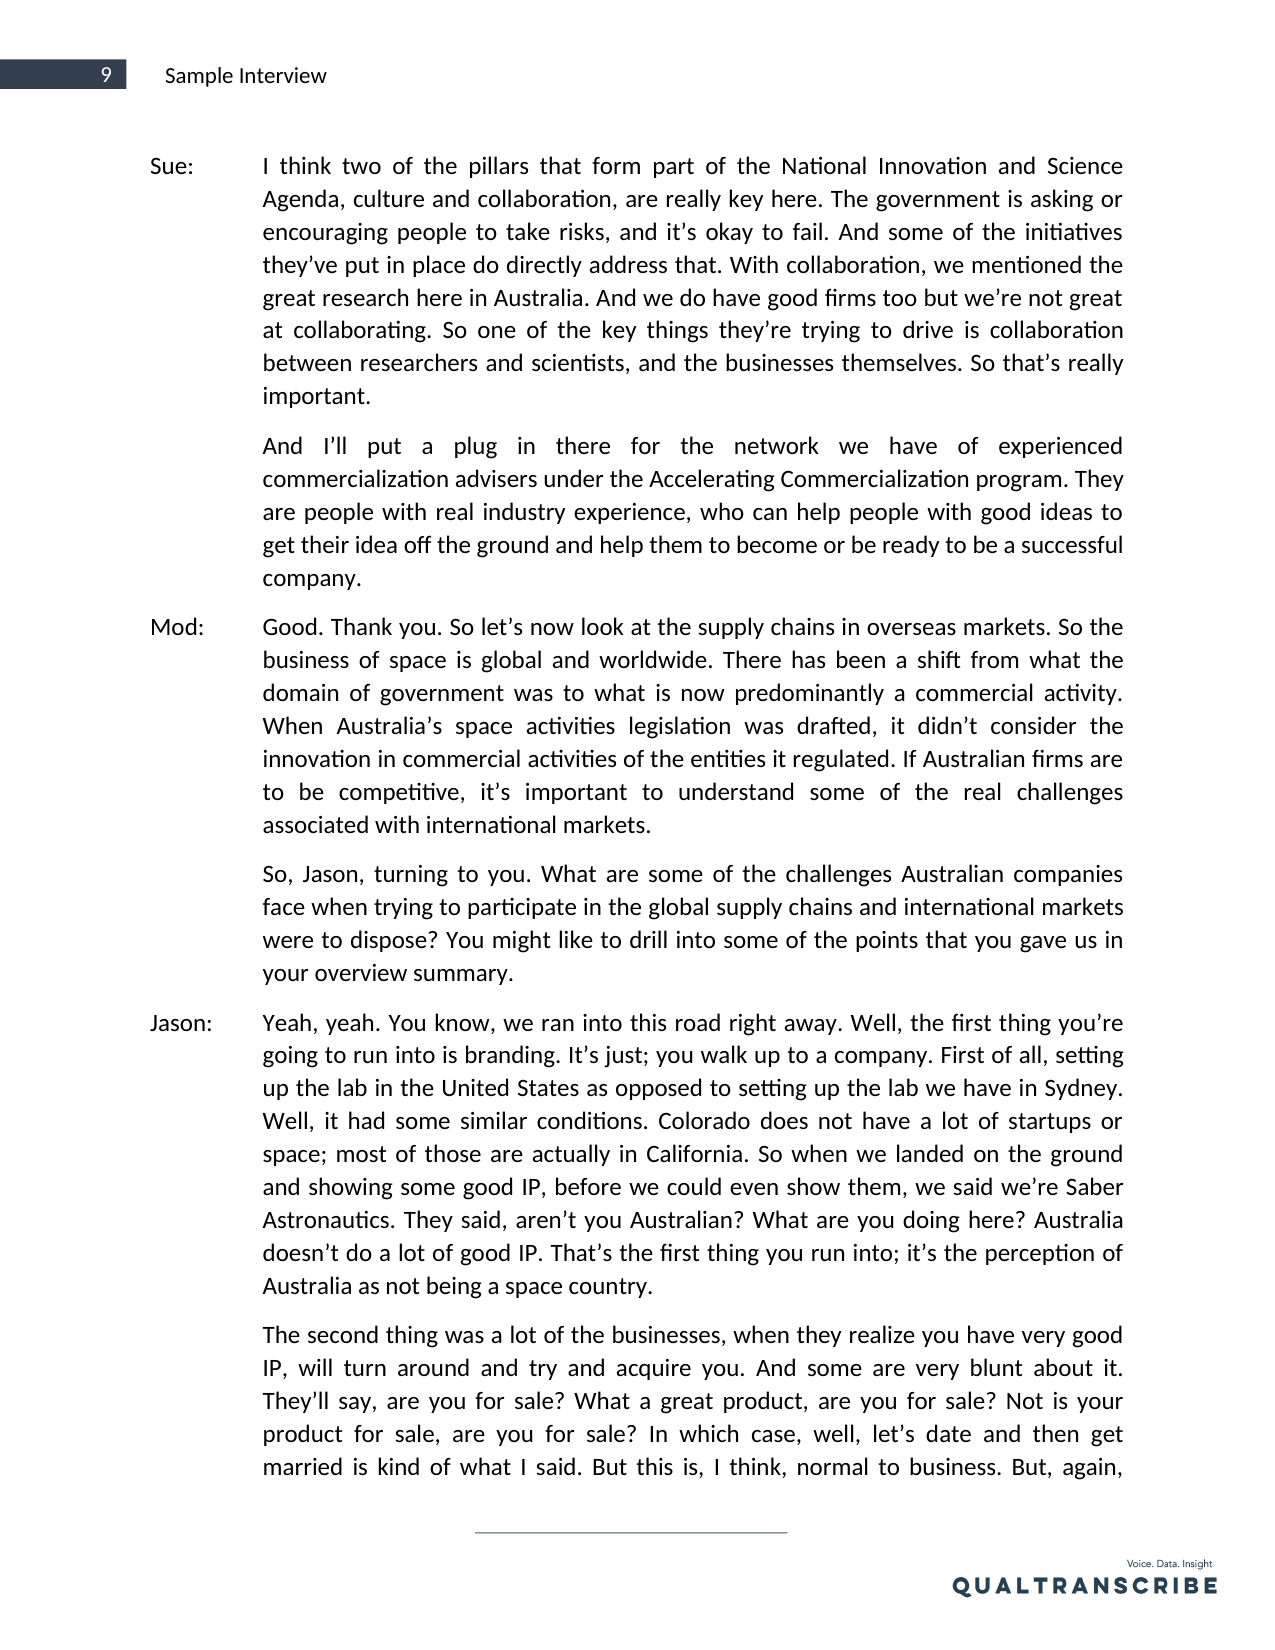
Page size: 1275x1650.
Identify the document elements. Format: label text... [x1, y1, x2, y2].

text So, Jason, turning to you. What are some of the challenges Australian companies face when trying to participate in the global supply chains and international markets were to dispose? You might like to drill into some of the points that you gave us in your overview summary. [150, 858, 1125, 988]
text Jason: Yeah, yeah. You know, we ran into this road right away. Well, the first thing you’re going to run into is branding. It’s just; you walk up to a company. First of all, setting up the lab in the United States as opposed to setting up the lab we have in Sydney. Well, it had some similar conditions. Colorado does not have a lot of startups or space; most of those are actually in California. So when we landed on the ground and showing some good IP, before we could even show them, we said we’re Saber Astronautics. They said, aren’t you Australian? What are you doing here? Australia doesn’t do a lot of good IP. That’s the first thing you run into; it’s the perception of Australia as not being a space country. [150, 1007, 1125, 1301]
text Mod: Good. Thank you. So let’s now look at the supply chains in overseas markets. So the business of space is global and worldwide. There has been a shift from what the domain of government was to what is now predominantly a commercial activity. When Australia’s space activities legislation was drafted, it didn’t consider the innovation in commercial activities of the entities it regulated. If Australian firms are to be competitive, it’s important to understand some of the real challenges associated with international markets. [150, 611, 1125, 839]
text Sue: I think two of the pillars that form part of the National Innovation and Science Agenda, culture and collaboration, are really key here. The government is asking or encouraging people to take risks, and it’s okay to fail. And some of the initiatives they’ve put in place do directly address that. With collaboration, we mentioned the great research here in Australia. And we do have good firms too but we’re not great at collaborating. So one of the key things they’re trying to drive is collaboration between researchers and scientists, and the businesses themselves. So that’s really important. [150, 150, 1125, 411]
picture [950, 1554, 1219, 1606]
text And I’ll put a plug in there for the network we have of experienced commercialization advisers under the Accelerating Commercialization program. They are people with real industry experience, who can help people with good ideas to get their idea off the ground and help them to become or be ready to be a successful company. [150, 430, 1125, 592]
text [150, 1319, 1125, 1482]
